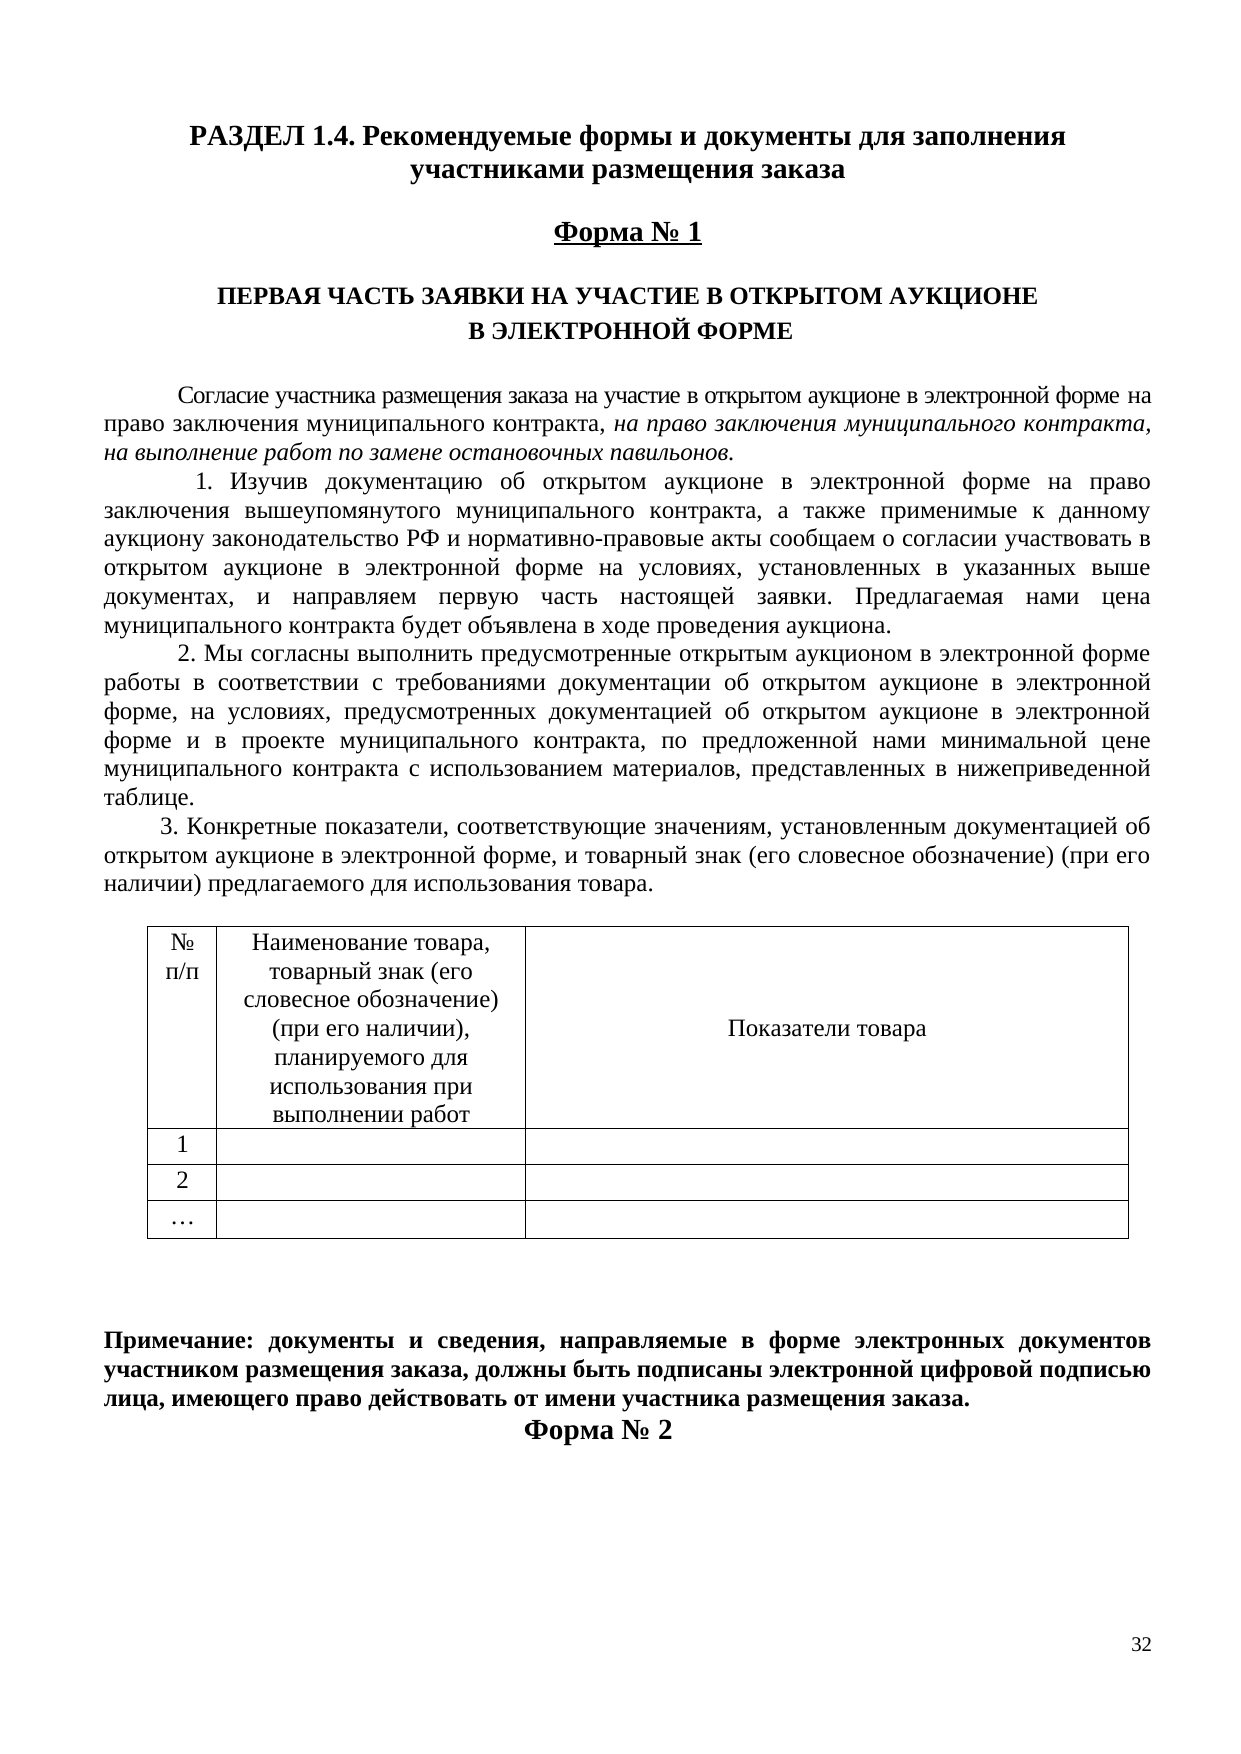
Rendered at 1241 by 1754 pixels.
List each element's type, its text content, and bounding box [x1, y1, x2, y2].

text Форма № 2 [44, 1412, 1152, 1445]
table_cell … [148, 1201, 216, 1238]
text Согласие участника размещения заказа на участие в открытом аукционе в электронной форме на право заключения муниципального контракта, на право заключения муниципального контракта, на выполнение работ по замене остановочных павильонов. [103, 380, 1152, 466]
table_header Наименование товара, товарный знак (его словесное обозначение) (при его наличии), планируемого для использования при выполнении работ [217, 927, 525, 1128]
text Примечание: документы и сведения, направляемые в форме электронных документов участником размещения заказа, должны быть подписаны электронной цифровой подписью лица, имеющего право действовать от имени участника размещения заказа. [103, 1326, 1152, 1412]
text участниками размещения заказа [59, 152, 1152, 185]
table_cell [526, 1129, 1128, 1164]
table_cell [526, 1201, 1128, 1238]
table_header Показатели товара [526, 927, 1128, 1128]
table_cell [217, 1165, 525, 1200]
text РАЗДЕЛ 1.4. Рекомендуемые формы и документы для заполнения [59, 118, 1152, 152]
text 3. Конкретные показатели, соответствующие значениям, установленным документацией об открытом аукционе в электронной форме, и товарный знак (его словесное обозначение) (при его наличии) предлагаемого для использования товара. [103, 811, 1152, 897]
table_cell 1 [148, 1129, 216, 1164]
table_cell [526, 1165, 1128, 1200]
table_cell 2 [148, 1165, 216, 1200]
text 2. Мы согласны выполнить предусмотренные открытым аукционом в электронной форме работы в соответствии с требованиями документации об открытом аукционе в электронной форме, на условиях, предусмотренных документацией об открытом аукционе в электронной форме и в проекте муниципального контракта, по предложенной нами минимальной цене муниципального контракта с использованием материалов, представленных в нижеприведенной таблице. [103, 638, 1152, 811]
text ПЕРВАЯ ЧАСТЬ ЗАЯВКИ НА УЧАСТИЕ В ОТКРЫТОМ АУКЦИОНЕ [59, 281, 1152, 310]
table_cell [217, 1129, 525, 1164]
table_cell [217, 1201, 525, 1238]
text В ЭЛЕКТРОННОЙ ФОРМЕ [59, 316, 1152, 345]
table_header № п/п [148, 927, 216, 1128]
text Форма № 1 [59, 214, 1152, 247]
text 1. Изучив документацию об открытом аукционе в электронной форме на право заключения вышеупомянутого муниципального контракта, а также применимые к данному аукциону законодательство РФ и нормативно-правовые акты сообщаем о согласии участвовать в открытом аукционе в электронной форме на условиях, установленных в указанных выше документах, и направляем первую часть настоящей заявки. Предлагаемая нами цена муниципального контракта будет объявлена в ходе проведения аукциона. [103, 466, 1152, 638]
